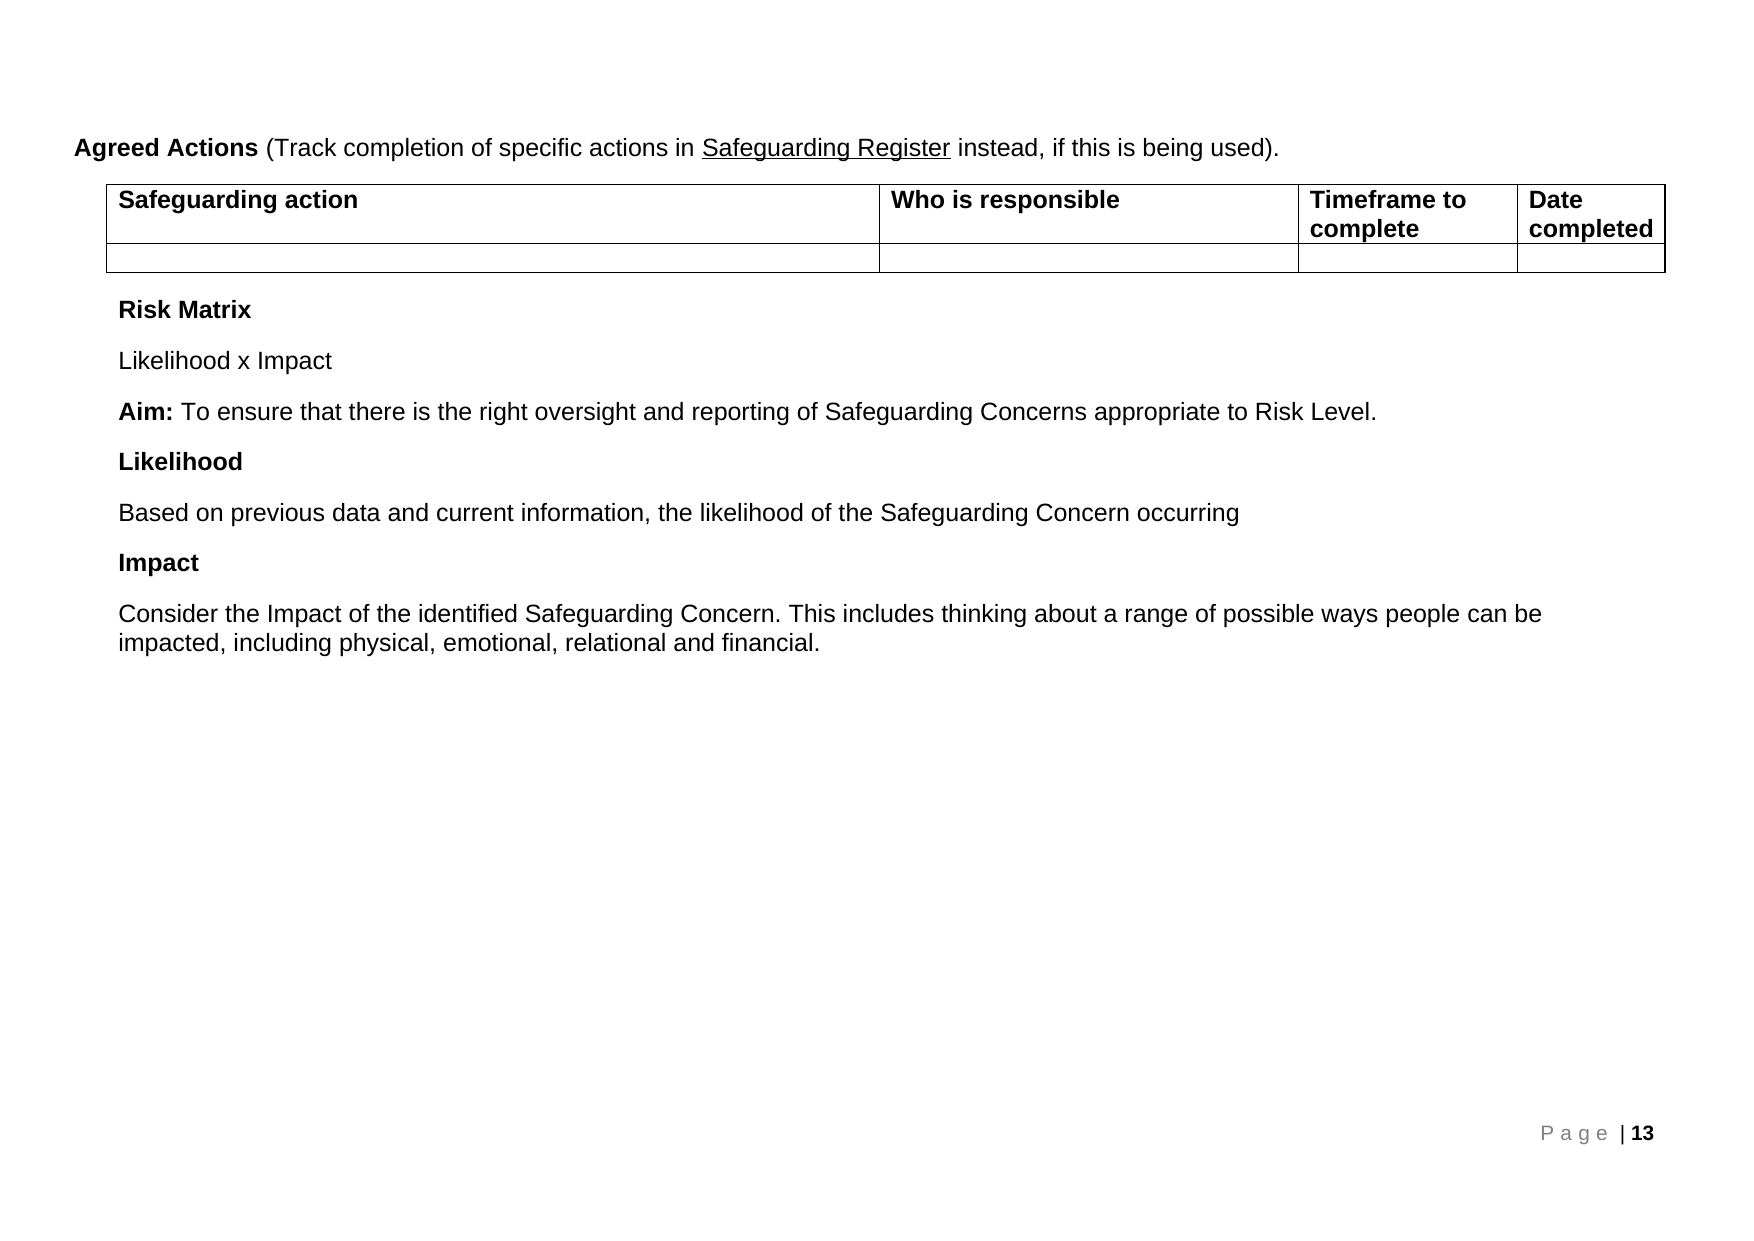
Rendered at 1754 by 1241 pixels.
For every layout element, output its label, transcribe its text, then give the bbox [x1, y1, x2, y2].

table_header Timeframe to complete [1299, 185, 1517, 242]
table_header Safeguarding action [107, 185, 879, 242]
text Consider the Impact of the identified Safeguarding Concern. This includes thinking about a range of possible ways people can be impacted, including physical, emotional, relational and financial. [118, 599, 1654, 657]
table_cell [1299, 244, 1517, 272]
text Based on previous data and current information, the likelihood of the Safeguarding Concern occurring [118, 498, 1654, 527]
text Agreed Actions (Track completion of specific actions in Safeguarding Register instead, if this is being used). [74, 133, 1654, 162]
text Aim: To ensure that there is the right oversight and reporting of Safeguarding Concerns appropriate to Risk Level. [118, 397, 1654, 425]
table_header Date completed [1518, 185, 1664, 242]
table_cell [880, 244, 1298, 272]
table_header Who is responsible [880, 185, 1298, 242]
text Likelihood x Impact [118, 346, 1654, 374]
text Likelihood [118, 447, 1654, 476]
text Risk Matrix [118, 295, 1654, 323]
text Impact [118, 548, 1654, 577]
table_cell [1518, 244, 1664, 272]
table_cell [107, 244, 879, 272]
